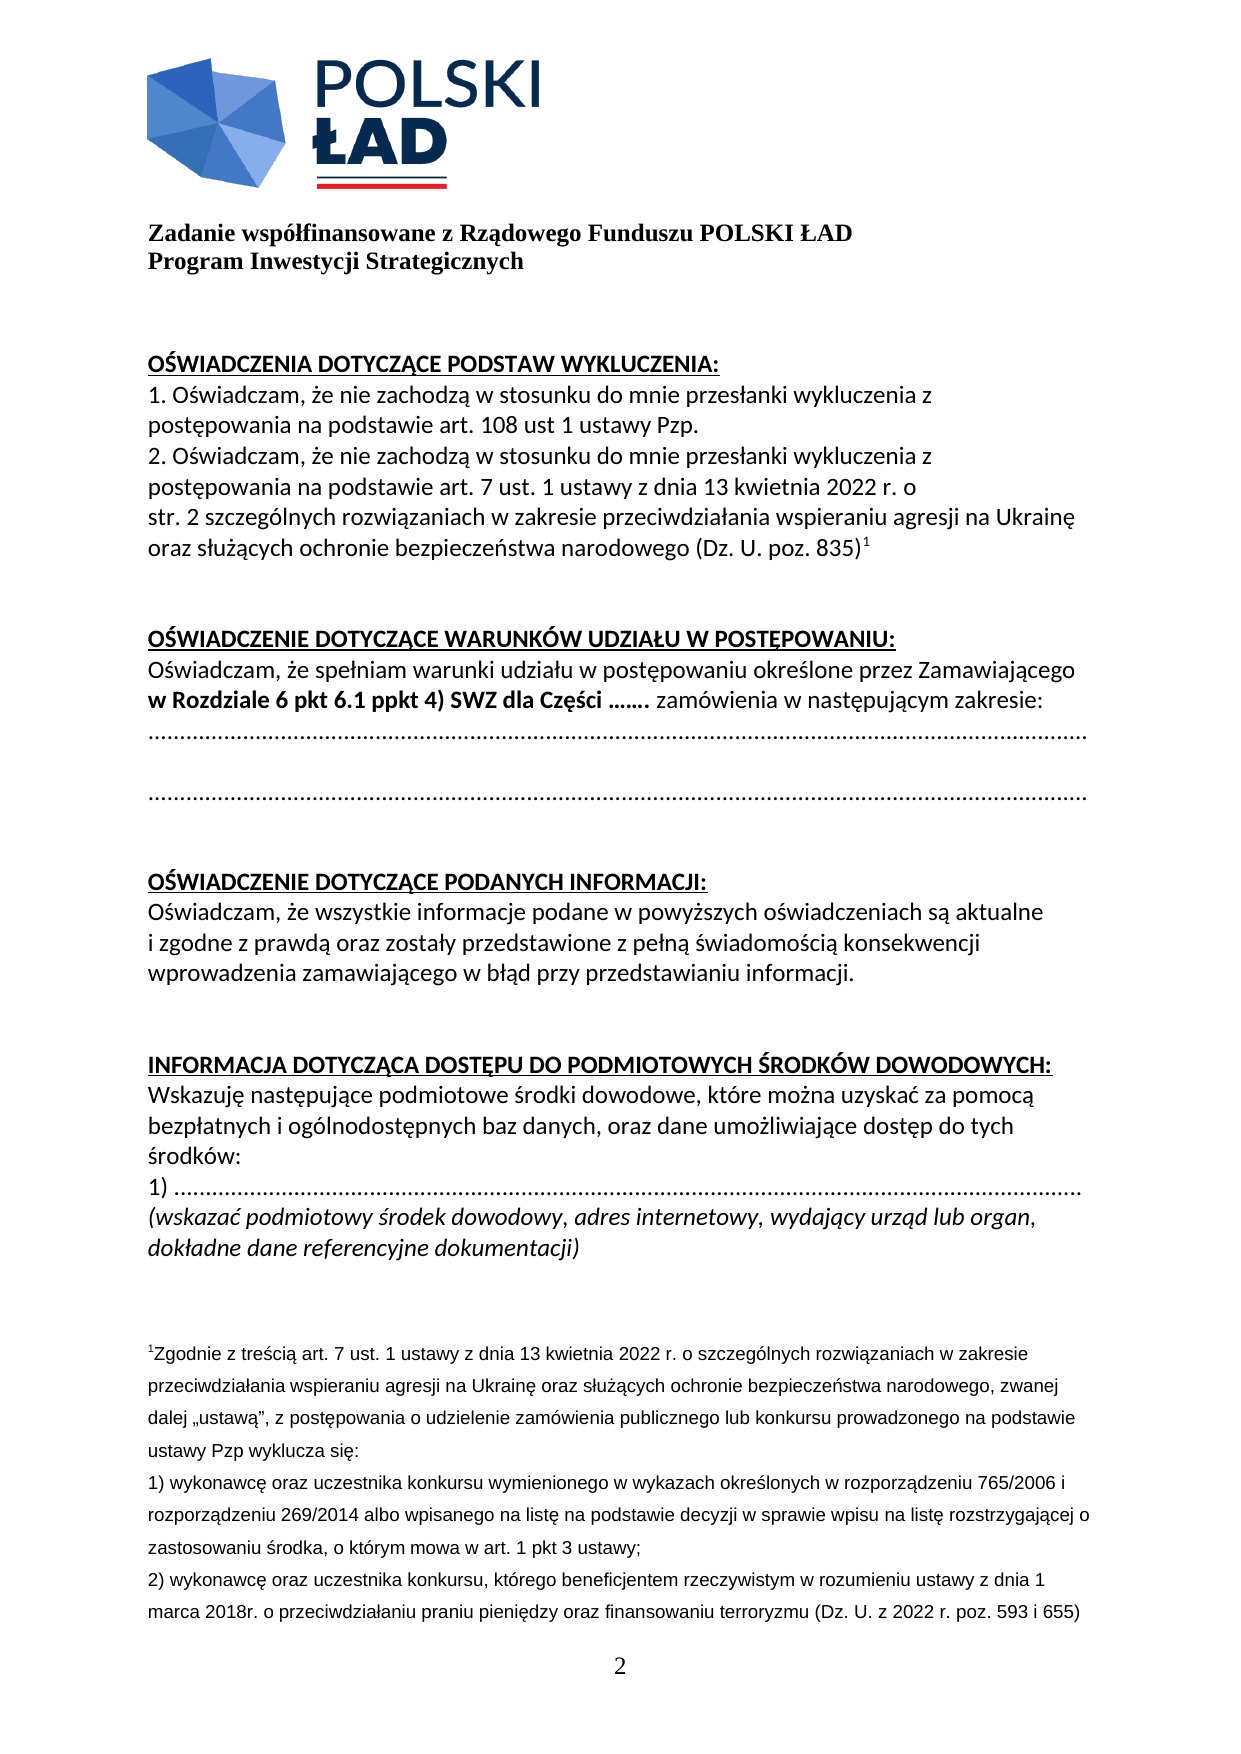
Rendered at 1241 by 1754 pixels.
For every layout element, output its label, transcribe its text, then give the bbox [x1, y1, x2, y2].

text OŚWIADCZENIE DOTYCZĄCE WARUNKÓW UDZIAŁU W POSTĘPOWANIU: Oświadczam, że spełniam warunki udziału w postępowaniu określone przez Zamawiającego w Rozdziale 6 pkt 6.1 ppkt 4) SWZ dla Części ……. zamówienia w następującym zakresie: ..................................................................................................................................................... ..................................................................................................................................................... [148, 593, 1093, 866]
text OŚWIADCZENIE DOTYCZĄCE PODANYCH INFORMACJI: Oświadczam, że wszystkie informacje podane w powyższych oświadczeniach są aktualne i zgodne z prawdą oraz zostały przedstawione z pełną świadomością konsekwencji wprowadzenia zamawiającego w błąd przy przedstawianiu informacji. [148, 866, 1093, 988]
text INFORMACJA DOTYCZĄCA DOSTĘPU DO PODMIOTOWYCH ŚRODKÓW DOWODOWYCH: Wskazuję następujące podmiotowe środki dowodowe, które można uzyskać za pomocą bezpłatnych i ogólnodostępnych baz danych, oraz dane umożliwiające dostęp do tych środków: 1) ................................................................................................................................................ (wskazać podmiotowy środek dowodowy, adres internetowy, wydający urząd lub organ, dokładne dane referencyjne dokumentacji) [148, 1018, 1093, 1262]
text str. 2 szczególnych rozwiązaniach w zakresie przeciwdziałania wspieraniu agresji na Ukrainę oraz służących ochronie bezpieczeństwa narodowego (Dz. U. poz. 835)1 [148, 501, 1093, 562]
text OŚWIADCZENIA DOTYCZĄCE PODSTAW WYKLUCZENIA: 1. Oświadczam, że nie zachodzą w stosunku do mnie przesłanki wykluczenia z postępowania na podstawie art. 108 ust 1 ustawy Pzp. 2. Oświadczam, że nie zachodzą w stosunku do mnie przesłanki wykluczenia z postępowania na podstawie art. 7 ust. 1 ustawy z dnia 13 kwietnia 2022 r. o [148, 348, 1093, 501]
picture [147, 58, 539, 189]
